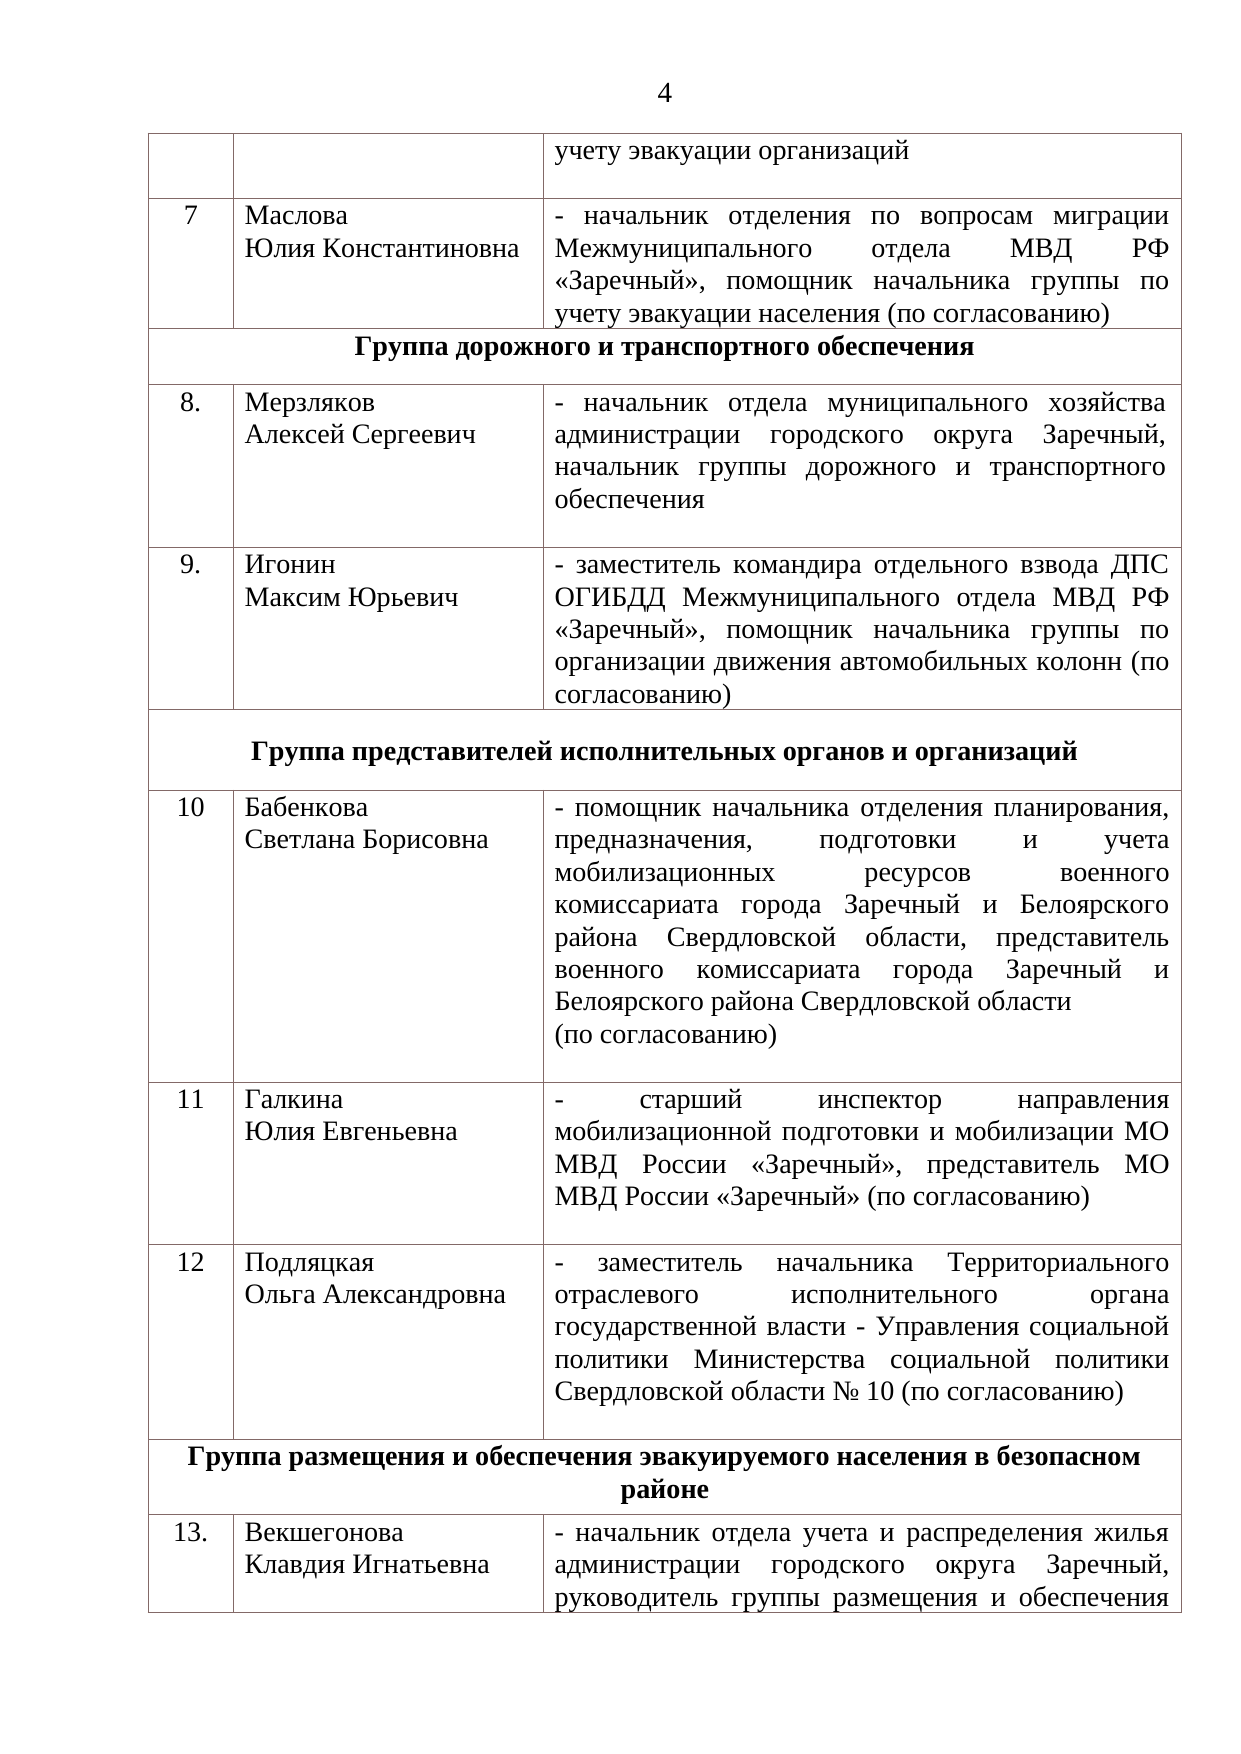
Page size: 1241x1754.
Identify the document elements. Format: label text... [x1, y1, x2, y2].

table_cell 10 [149, 791, 233, 1082]
table_cell Галкина Юлия Евгеньевна [234, 1083, 543, 1244]
table_cell 7 [149, 199, 233, 328]
table_cell Группа размещения и обеспечения эвакуируемого населения в безопасном районе [149, 1440, 1181, 1514]
table_cell 12 [149, 1245, 233, 1439]
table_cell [544, 1515, 1181, 1612]
table_cell - помощник начальника отделения планирования, предназначения, подготовки и учета мобилизационных ресурсов военного комиссариата города Заречный и Белоярского района Свердловской области, представитель военного комиссариата города Заречный и Белоярского района Свердловской области (по согласованию) [544, 791, 1181, 1082]
table_cell - заместитель начальника Территориального отраслевого исполнительного органа государственной власти - Управления социальной политики Министерства социальной политики Свердловской области № 10 (по согласованию) [544, 1245, 1181, 1439]
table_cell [234, 1515, 543, 1612]
table_cell 11 [149, 1083, 233, 1244]
table_cell Группа дорожного и транспортного обеспечения [149, 329, 1181, 384]
table_cell 8. [149, 385, 233, 547]
table_cell Бабенкова Светлана Борисовна [234, 791, 543, 1082]
table_cell 9. [149, 548, 233, 709]
table_cell 13. [149, 1515, 233, 1612]
table_cell Маслова Юлия Константиновна [234, 199, 543, 328]
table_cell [234, 134, 543, 198]
table_cell - заместитель командира отдельного взвода ДПС ОГИБДД Межмуниципального отдела МВД РФ «Заречный», помощник начальника группы по организации движения автомобильных колонн (по согласованию) [544, 548, 1181, 709]
table_cell Группа представителей исполнительных органов и организаций [149, 710, 1181, 789]
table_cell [544, 134, 1181, 198]
table_cell 6 [149, 134, 233, 198]
table_cell - старший инспектор направления мобилизационной подготовки и мобилизации МО МВД России «Заречный», представитель МО МВД России «Заречный» (по согласованию) [544, 1083, 1181, 1244]
table_cell - начальник отделения по вопросам миграции Межмуниципального отдела МВД РФ «Заречный», помощник начальника группы по учету эвакуации населения (по согласованию) [544, 199, 1181, 328]
table_cell Подляцкая Ольга Александровна [234, 1245, 543, 1439]
table_cell - начальник отдела муниципального хозяйства администрации городского округа Заречный, начальник группы дорожного и транспортного обеспечения [544, 385, 1181, 547]
table_cell Игонин Максим Юрьевич [234, 548, 543, 709]
table_cell Мерзляков Алексей Сергеевич [234, 385, 543, 547]
